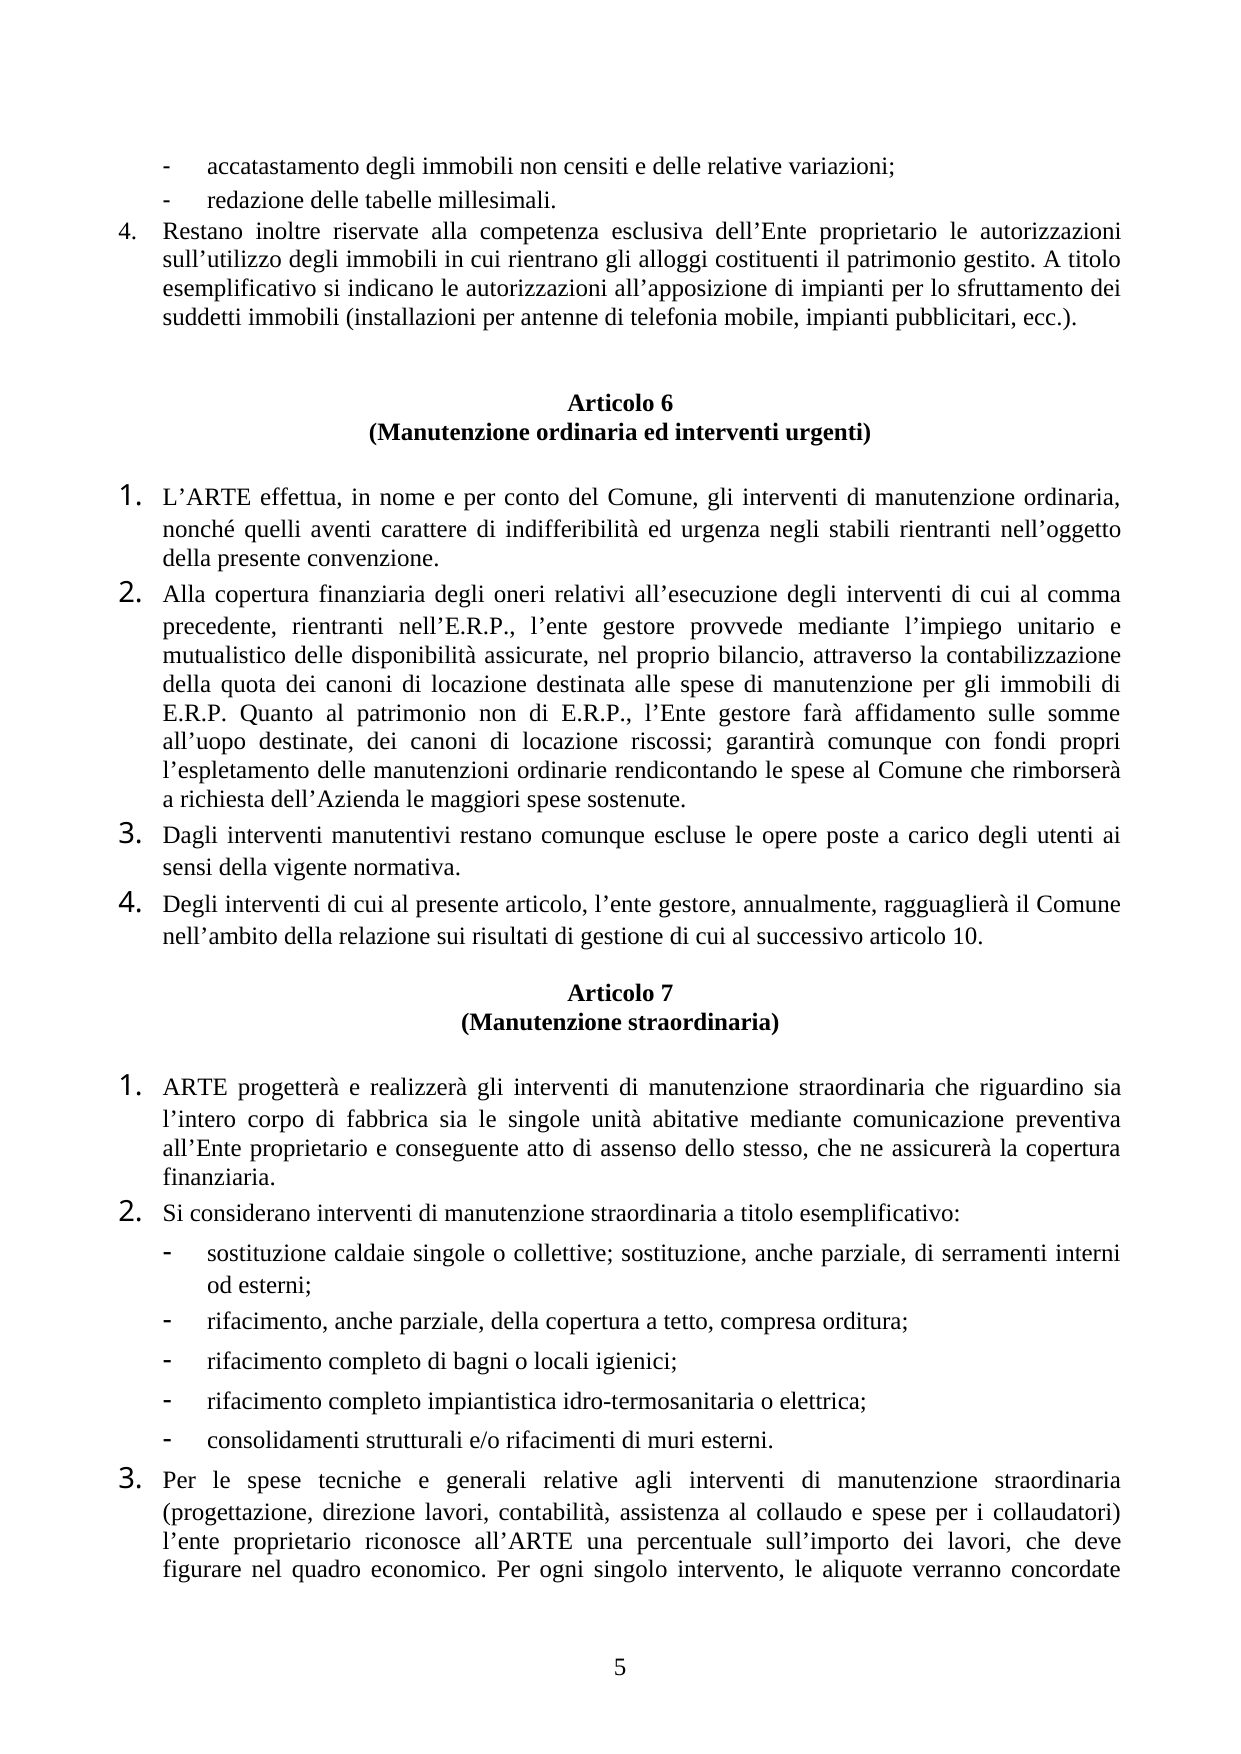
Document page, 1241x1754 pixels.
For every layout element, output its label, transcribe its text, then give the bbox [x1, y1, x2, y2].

list redazione delle tabelle millesimali. [162, 182, 1122, 216]
list accatastamento degli immobili non censiti e delle relative variazioni; [162, 148, 1122, 182]
text Articolo 7 [118, 978, 1122, 1007]
list ARTE progetterà e realizzerà gli interventi di manutenzione straordinaria che riguardino sia l’intero corpo di fabbrica sia le singole unità abitative mediante comunicazione preventiva all’Ente proprietario e conseguente atto di assenso dello stesso, che ne assicurerà la copertura finanziaria. [118, 1064, 1122, 1190]
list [118, 1457, 1122, 1583]
list Degli interventi di cui al presente articolo, l’ente gestore, annualmente, ragguaglierà il Comune nell’ambito della relazione sui risultati di gestione di cui al successivo articolo 10. [118, 881, 1122, 949]
list Restano inoltre riservate alla competenza esclusiva dell’Ente proprietario le autorizzazioni sull’utilizzo degli immobili in cui rientrano gli alloggi costituenti il patrimonio gestito. A titolo esemplificativo si indicano le autorizzazioni all’apposizione di impianti per lo sfruttamento dei suddetti immobili (installazioni per antenne di telefonia mobile, impianti pubblicitari, ecc.). [118, 216, 1122, 331]
list rifacimento completo impiantistica idro-termosanitaria o elettrica; [162, 1378, 1122, 1418]
list Si considerano interventi di manutenzione straordinaria a titolo esemplificativo: [118, 1190, 1122, 1230]
list Dagli interventi manutentivi restano comunque escluse le opere poste a carico degli utenti ai sensi della vigente normativa. [118, 813, 1122, 881]
list rifacimento completo di bagni o locali igienici; [162, 1338, 1122, 1378]
text (Manutenzione straordinaria) [118, 1007, 1122, 1036]
text Articolo 6 [118, 388, 1122, 417]
list sostituzione caldaie singole o collettive; sostituzione, anche parziale, di serramenti interni od esterni; [162, 1230, 1122, 1298]
text (Manutenzione ordinaria ed interventi urgenti) [118, 417, 1122, 446]
list L’ARTE effettua, in nome e per conto del Comune, gli interventi di manutenzione ordinaria, nonché quelli aventi carattere di indifferibilità ed urgenza negli stabili rientranti nell’oggetto della presente convenzione. [118, 474, 1122, 572]
list consolidamenti strutturali e/o rifacimenti di muri esterni. [162, 1418, 1122, 1457]
list Alla copertura finanziaria degli oneri relativi all’esecuzione degli interventi di cui al comma precedente, rientranti nell’E.R.P., l’ente gestore provvede mediante l’impiego unitario e mutualistico delle disponibilità assicurate, nel proprio bilancio, attraverso la contabilizzazione della quota dei canoni di locazione destinata alle spese di manutenzione per gli immobili di E.R.P. Quanto al patrimonio non di E.R.P., l’Ente gestore farà affidamento sulle somme all’uopo destinate, dei canoni di locazione riscossi; garantirà comunque con fondi propri l’espletamento delle manutenzioni ordinarie rendicontando le spese al Comune che rimborserà a richiesta dell’Azienda le maggiori spese sostenute. [118, 572, 1122, 813]
list rifacimento, anche parziale, della copertura a tetto, compresa orditura; [162, 1298, 1122, 1338]
